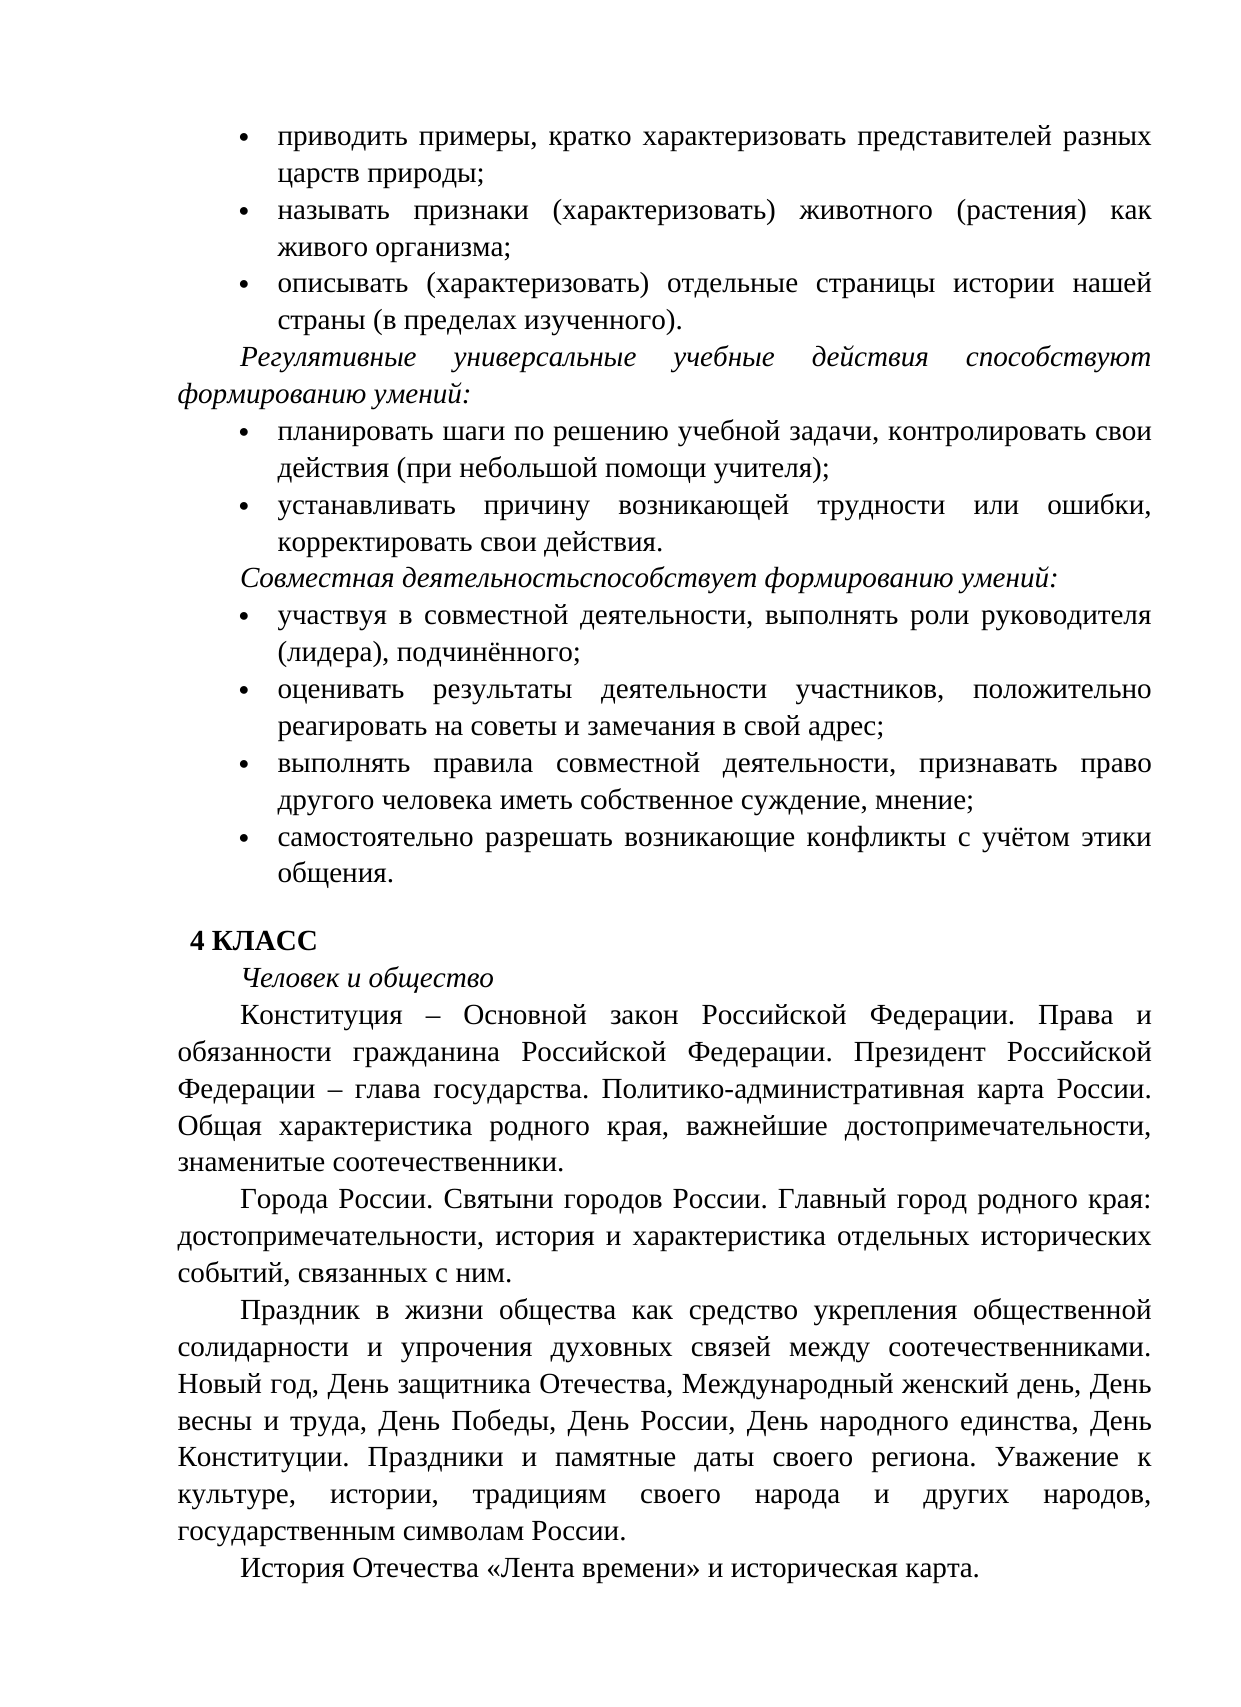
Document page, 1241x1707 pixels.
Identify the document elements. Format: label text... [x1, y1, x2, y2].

list оценивать результаты деятельности участников, положительно реагировать на советы и замечания в свой адрес; [240, 671, 1152, 742]
text Совместная деятельностьспособствует формированию умений: [177, 561, 1152, 594]
list самостоятельно разрешать возникающие конфликты с учётом этики общения. [240, 819, 1152, 889]
list устанавливать причину возникающей трудности или ошибки, корректировать свои действия. [240, 487, 1152, 557]
list выполнять правила совместной деятельности, признавать право другого человека иметь собственное суждение, мнение; [240, 745, 1152, 815]
text Праздник в жизни общества как средство укрепления общественной солидарности и упрочения духовных связей между соотечественниками. Новый год, День защитника Отечества, Международный женский день, День весны и труда, День Победы, День России, День народного единства, День Конституции. Праздники и памятные даты своего региона. Уважение к культуре, истории, традициям своего народа и других народов, государственным символам России. [177, 1292, 1152, 1547]
text Человек и общество [177, 960, 1152, 994]
text Города России. Святыни городов России. Главный город родного края: достопримечательности, история и характеристика отдельных исторических событий, связанных с ним. [177, 1181, 1152, 1289]
text Регулятивные универсальные учебные действия способствуют формированию умений: [177, 339, 1152, 410]
list участвуя в совместной деятельности, выполнять роли руководителя (лидера), подчинённого; [240, 597, 1152, 668]
list приводить примеры, кратко характеризовать представителей разных царств природы; [240, 118, 1152, 188]
list планировать шаги по решению учебной задачи, контролировать свои действия (при небольшой помощи учителя); [240, 413, 1152, 483]
text История Отечества «Лента времени» и историческая карта. [177, 1550, 1152, 1584]
text Конституция – Основной закон Российской Федерации. Права и обязанности гражданина Российской Федерации. Президент Российской Федерации – глава государства. Политико-административная карта России. Общая характеристика родного края, важнейшие достопримечательности, знаменитые соотечественники. [177, 997, 1152, 1178]
text 4 КЛАСС [190, 923, 1152, 957]
list называть признаки (характеризовать) животного (растения) как живого организма; [240, 192, 1152, 262]
list описывать (характеризовать) отдельные страницы истории нашей страны (в пределах изученного). [240, 266, 1152, 336]
